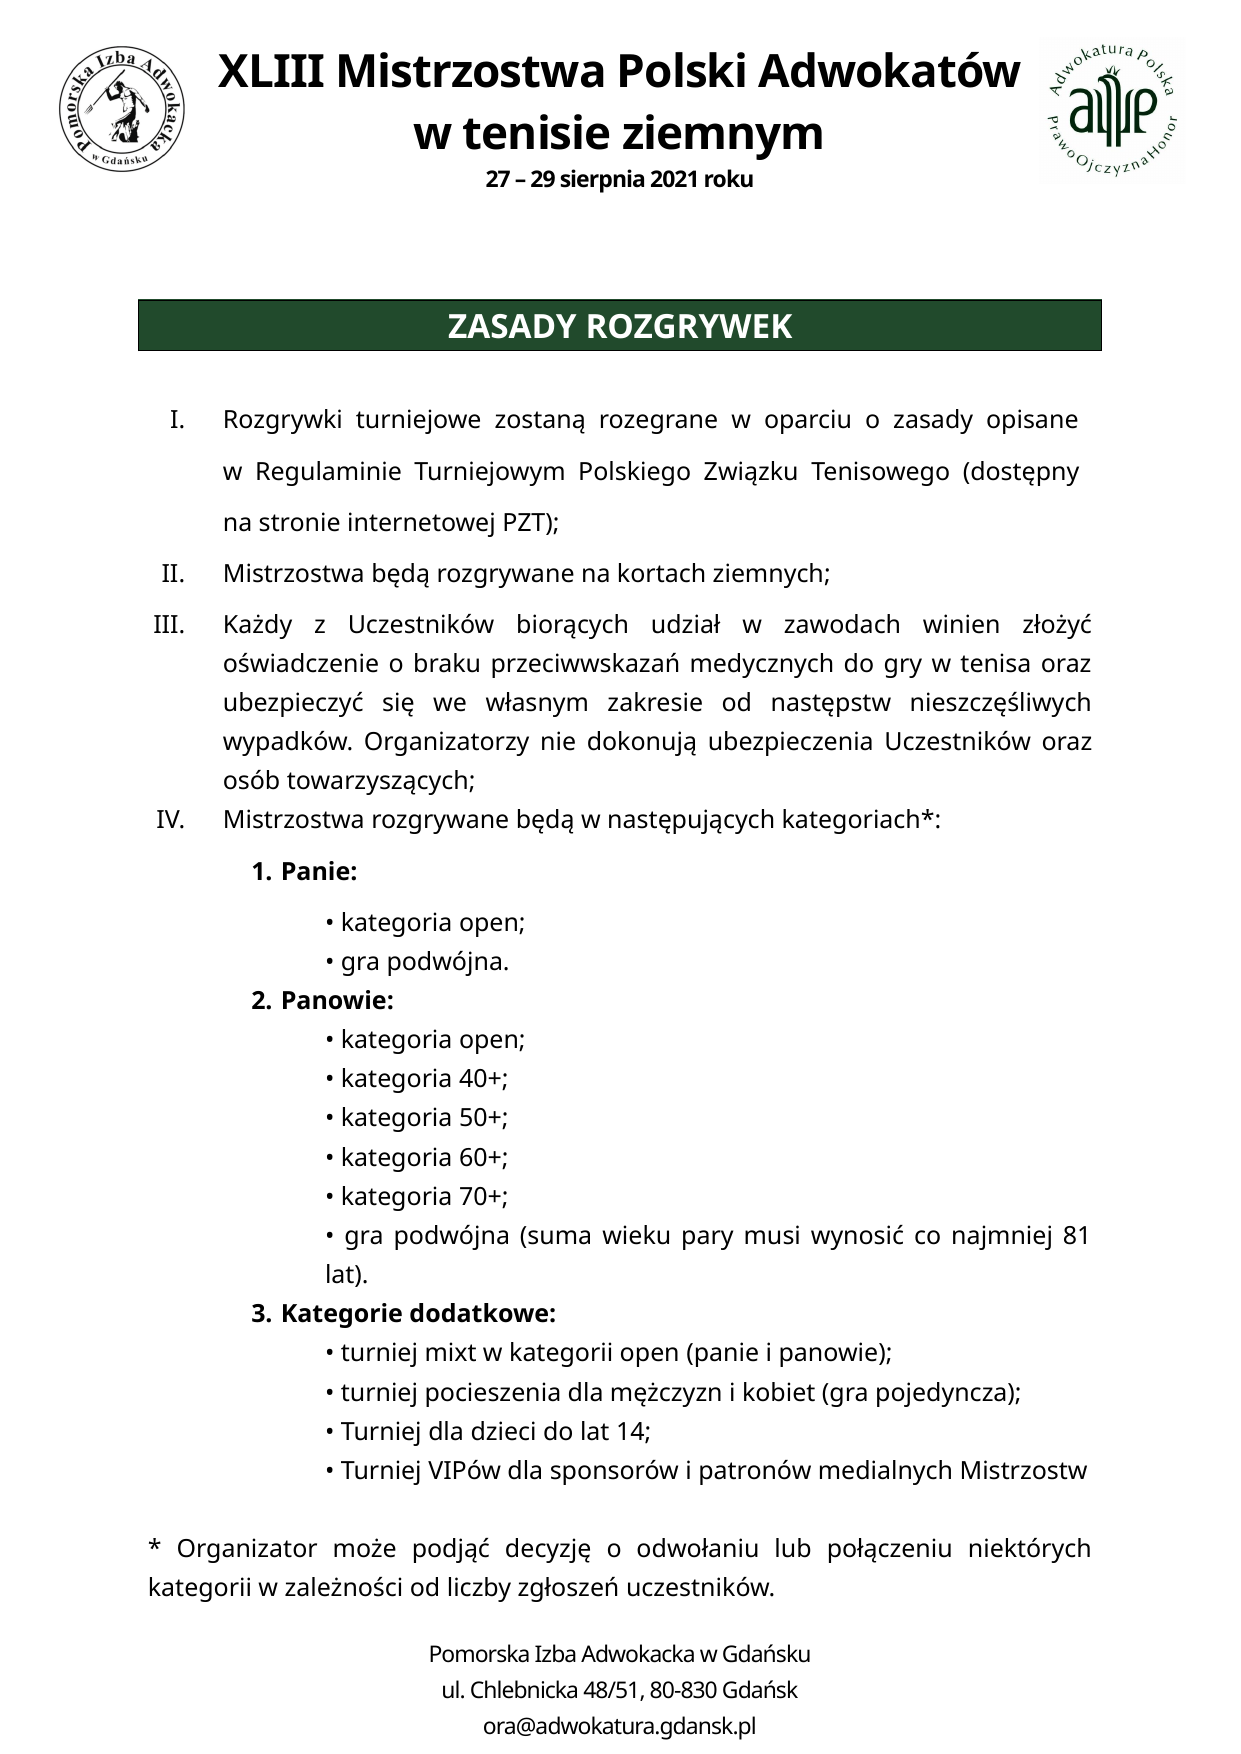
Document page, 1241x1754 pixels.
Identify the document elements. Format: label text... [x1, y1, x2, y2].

text • turniej mixt w kategorii open (panie i panowie); [325, 1335, 1093, 1369]
list • kategoria 70+; [325, 1178, 1093, 1212]
list Rozgrywki turniejowe zostaną rozegrane w oparciu o zasady opisane w Regulaminie Turniejowym Polskiego Związku Tenisowego (dostępny na stronie internetowej PZT); [185, 402, 1093, 538]
list • kategoria 40+; [325, 1061, 1093, 1095]
text ZASADY ROZGRYWEK [139, 301, 1101, 350]
picture [0, 33, 248, 185]
list Panie: [251, 853, 1093, 887]
list Panowie: [251, 983, 1093, 1017]
list • kategoria 50+; [325, 1100, 1093, 1134]
list Mistrzostwa rozgrywane będą w następujących kategoriach*: [185, 802, 1093, 836]
list • gra podwójna (suma wieku pary musi wynosić co najmniej 81 lat). [325, 1218, 1093, 1291]
list • kategoria open; [325, 904, 1093, 938]
text * Organizator może podjąć decyzję o odwołaniu lub połączeniu niektórych kategorii w zależności od liczby zgłoszeń uczestników. [148, 1531, 1093, 1604]
picture [1038, 37, 1186, 184]
list Mistrzostwa będą rozgrywane na kortach ziemnych; [185, 555, 1093, 589]
text • turniej pocieszenia dla mężczyzn i kobiet (gra pojedyncza); [325, 1374, 1093, 1408]
picture [238, 55, 248, 85]
list Każdy z Uczestników biorących udział w zawodach winien złożyć oświadczenie o braku przeciwwskazań medycznych do gry w tenisa oraz ubezpieczyć się we własnym zakresie od następstw nieszczęśliwych wypadków. Organizatorzy nie dokonują ubezpieczenia Uczestników oraz osób towarzyszących; [185, 606, 1093, 797]
list • kategoria 60+; [325, 1139, 1093, 1173]
list • gra podwójna. [325, 943, 1093, 977]
list Kategorie dodatkowe: [251, 1296, 1093, 1330]
list • kategoria open; [325, 1022, 1093, 1056]
text • Turniej dla dzieci do lat 14; [325, 1413, 1093, 1447]
text • Turniej VIPów dla sponsorów i patronów medialnych Mistrzostw [325, 1453, 1093, 1487]
